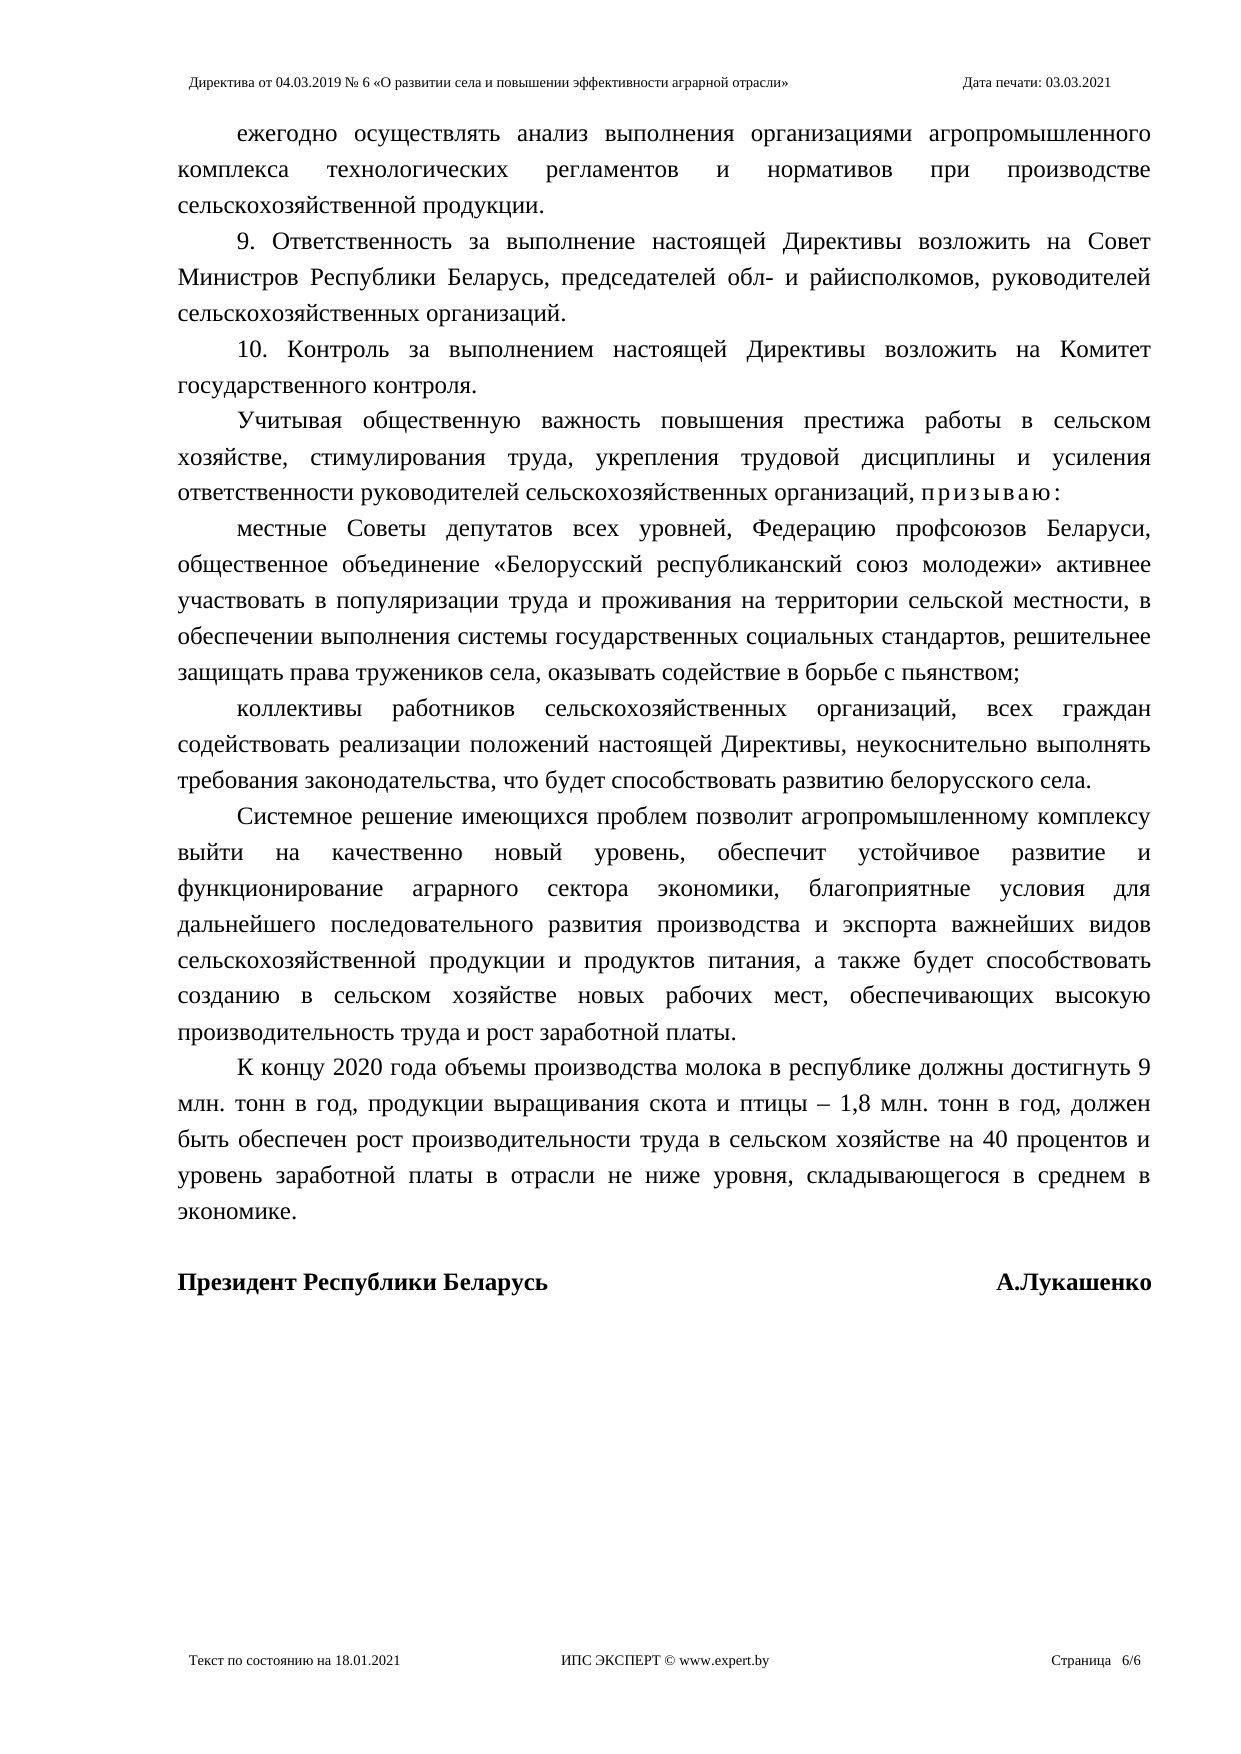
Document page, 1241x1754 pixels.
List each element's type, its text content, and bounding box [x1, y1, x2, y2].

text коллективы работников сельскохозяйственных организаций, всех граждан содействовать реализации положений настоящей Директивы, неукоснительно выполнять требования законодательства, что будет способствовать развитию белорусского села. [177, 693, 1152, 794]
table_header Президент Республики Беларусь [177, 1267, 664, 1302]
text К концу 2020 года объемы производства молока в республике должны достигнуть 9 млн. тонн в год, продукции выращивания скота и птицы – 1,8 млн. тонн в год, должен быть обеспечен рост производительности труда в сельском хозяйстве на 40 процентов и уровень заработной платы в отрасли не ниже уровня, складывающегося в среднем в экономике. [177, 1052, 1152, 1225]
text местные Советы депутатов всех уровней, Федерацию профсоюзов Беларуси, общественное объединение «Белорусский республиканский союз молодежи» активнее участвовать в популяризации труда и проживания на территории сельской местности, в обеспечении выполнения системы государственных социальных стандартов, решительнее защищать права тружеников села, оказывать содействие в борьбе с пьянством; [177, 513, 1152, 686]
text ежегодно осуществлять анализ выполнения организациями агропромышленного комплекса технологических регламентов и нормативов при производстве сельскохозяйственной продукции. [177, 118, 1152, 219]
text Учитывая общественную важность повышения престижа работы в сельском хозяйстве, стимулирования труда, укрепления трудовой дисциплины и усиления ответственности руководителей сельскохозяйственных организаций, призываю: [177, 406, 1152, 506]
text Системное решение имеющихся проблем позволит агропромышленному комплексу выйти на качественно новый уровень, обеспечит устойчивое развитие и функционирование аграрного сектора экономики, благоприятные условия для дальнейшего последовательного развития производства и экспорта важнейших видов сельскохозяйственной продукции и продуктов питания, а также будет способствовать созданию в сельском хозяйстве новых рабочих мест, обеспечивающих высокую производительность труда и рост заработной платы. [177, 801, 1152, 1045]
text 10. Контроль за выполнением настоящей Директивы возложить на Комитет государственного контроля. [177, 334, 1152, 398]
table_header А.Лукашенко [664, 1267, 1152, 1302]
text 9. Ответственность за выполнение настоящей Директивы возложить на Совет Министров Республики Беларусь, председателей обл- и райисполкомов, руководителей сельскохозяйственных организаций. [177, 226, 1152, 327]
